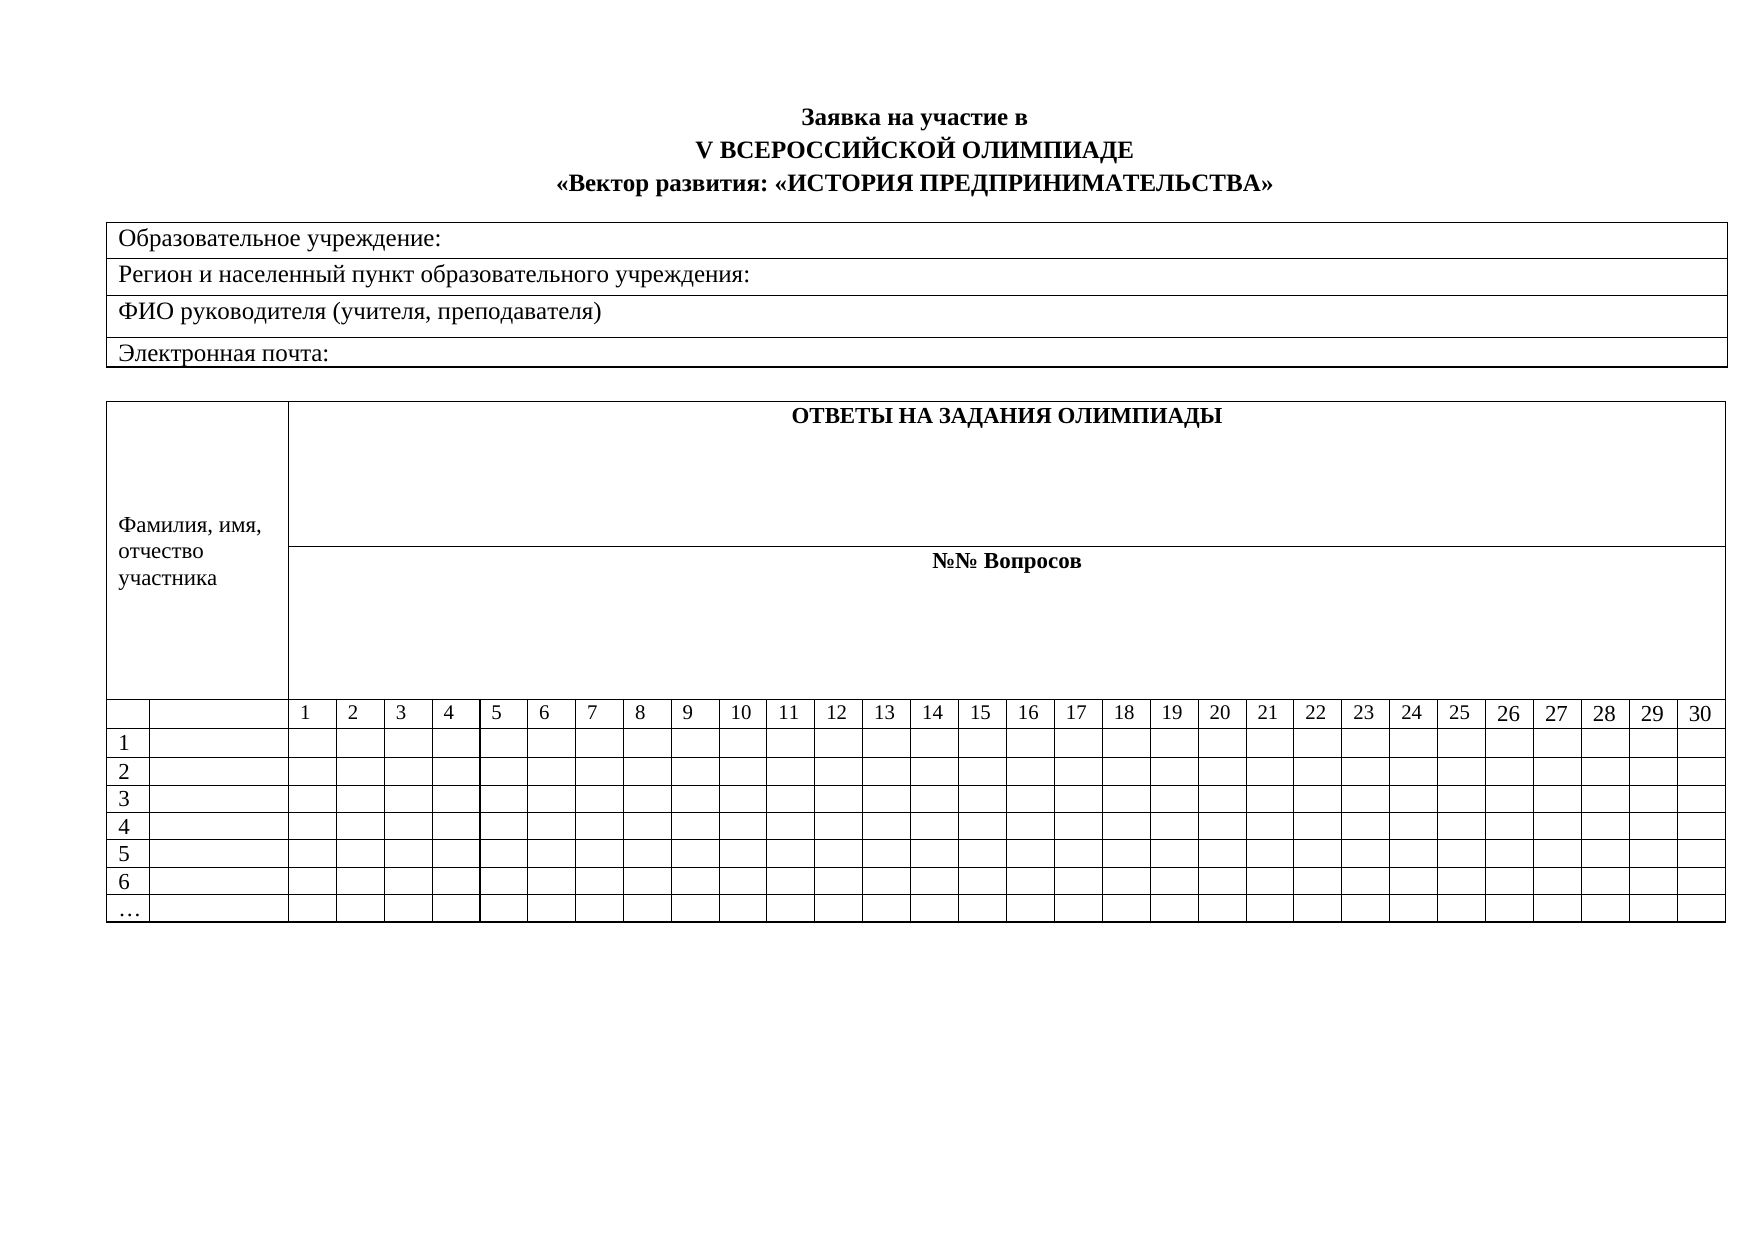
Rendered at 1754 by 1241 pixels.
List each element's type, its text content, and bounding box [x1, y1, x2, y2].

table_cell [576, 895, 623, 921]
table_cell [959, 729, 1006, 757]
table_cell [1438, 729, 1485, 757]
list «Вектор развития: «ИСТОРИЯ ПРЕДПРИНИМАТЕЛЬСТВА» [193, 168, 1636, 197]
table_cell [1247, 729, 1293, 757]
table_cell 12 [815, 700, 862, 728]
table_cell [959, 786, 1006, 812]
table_cell 17 [1055, 700, 1102, 728]
table_cell [672, 840, 719, 867]
table_cell [672, 813, 719, 839]
table_cell 23 [1342, 700, 1389, 728]
table_cell [337, 786, 384, 812]
table_cell [720, 840, 766, 867]
table_cell [1342, 813, 1389, 839]
table_cell [1199, 840, 1246, 867]
table_cell [1151, 758, 1198, 784]
table_cell [481, 758, 527, 784]
table_cell [1247, 840, 1293, 867]
table_cell [1678, 895, 1725, 921]
table_cell 4 [107, 813, 149, 839]
table_cell [1247, 895, 1293, 921]
table_cell [337, 895, 384, 921]
table_cell [720, 868, 766, 894]
table_cell [959, 840, 1006, 867]
table_cell [672, 758, 719, 784]
table_cell [815, 786, 862, 812]
table_cell [576, 758, 623, 784]
table_cell 5 [481, 700, 527, 728]
table_cell [624, 868, 671, 894]
table_cell [337, 840, 384, 867]
table_cell [1630, 895, 1677, 921]
table_cell [1438, 786, 1485, 812]
table_cell [576, 840, 623, 867]
table_cell [150, 895, 288, 921]
table_cell [767, 840, 814, 867]
table_cell [1151, 840, 1198, 867]
table_cell 9 [672, 700, 719, 728]
table_cell [815, 813, 862, 839]
table_cell [528, 840, 575, 867]
table_cell [1486, 868, 1533, 894]
table_cell 3 [385, 700, 432, 728]
table_cell [1486, 786, 1533, 812]
table_cell [911, 813, 958, 839]
table_cell [1678, 840, 1725, 867]
table_cell [767, 786, 814, 812]
table_cell [1390, 758, 1437, 784]
table_cell [107, 700, 149, 728]
table_cell [1486, 729, 1533, 757]
table_cell [528, 813, 575, 839]
table_cell [1438, 868, 1485, 894]
table_cell [576, 729, 623, 757]
table_cell [720, 786, 766, 812]
table_cell [624, 758, 671, 784]
table_cell 1 [289, 700, 336, 728]
table_cell 15 [959, 700, 1006, 728]
table_cell [1007, 895, 1054, 921]
table_cell [1678, 758, 1725, 784]
table_cell [1534, 813, 1581, 839]
table_cell [672, 729, 719, 757]
table_cell [1486, 758, 1533, 784]
table_cell [385, 895, 432, 921]
table_cell [1582, 758, 1629, 784]
table_cell [624, 895, 671, 921]
table_cell [1103, 786, 1150, 812]
table_cell 13 [863, 700, 910, 728]
table_cell 7 [576, 700, 623, 728]
table_cell [767, 868, 814, 894]
table_cell 6 [107, 868, 149, 894]
table_cell [528, 868, 575, 894]
table_cell [337, 868, 384, 894]
table_cell [1294, 758, 1341, 784]
table_cell [528, 758, 575, 784]
table_cell [1055, 868, 1102, 894]
table_cell [385, 840, 432, 867]
table_cell [1534, 786, 1581, 812]
table_cell [481, 868, 527, 894]
table_cell [1342, 868, 1389, 894]
table_cell [1199, 758, 1246, 784]
table_cell 27 [1534, 700, 1581, 728]
table_cell [576, 813, 623, 839]
table_cell [767, 758, 814, 784]
table_cell [1342, 786, 1389, 812]
table_cell [720, 895, 766, 921]
table_cell [528, 729, 575, 757]
table_cell 10 [720, 700, 766, 728]
table_cell [1486, 813, 1533, 839]
table_cell [1630, 758, 1677, 784]
table_cell 11 [767, 700, 814, 728]
table_cell [863, 868, 910, 894]
table_cell 14 [911, 700, 958, 728]
table_cell [1055, 729, 1102, 757]
table_cell 8 [624, 700, 671, 728]
table_header Образовательное учреждение: [107, 223, 1727, 258]
table_cell [1007, 758, 1054, 784]
table_cell [150, 786, 288, 812]
table_cell [1390, 895, 1437, 921]
table_cell [1630, 813, 1677, 839]
table_cell [767, 813, 814, 839]
table_cell 1 [107, 729, 149, 757]
table_cell 18 [1103, 700, 1150, 728]
table_cell [815, 895, 862, 921]
table_cell [815, 729, 862, 757]
table_cell [1534, 840, 1581, 867]
table_cell [672, 868, 719, 894]
table_cell [1151, 813, 1198, 839]
table_cell [1055, 813, 1102, 839]
table_cell [863, 813, 910, 839]
table_cell [576, 868, 623, 894]
table_cell [1055, 758, 1102, 784]
table_header Фамилия, имя, отчество участника [107, 402, 288, 699]
table_cell [1055, 840, 1102, 867]
table_cell [1199, 895, 1246, 921]
table_cell [959, 758, 1006, 784]
table_cell [815, 868, 862, 894]
list V ВСЕРОССИЙСКОЙ ОЛИМПИАДЕ [193, 135, 1636, 164]
table_cell 26 [1486, 700, 1533, 728]
table_cell [576, 786, 623, 812]
table_cell [289, 729, 336, 757]
table_cell [1007, 729, 1054, 757]
table_cell [815, 758, 862, 784]
table_cell Электронная почта: [107, 338, 1727, 366]
table_cell [1007, 840, 1054, 867]
table_cell [1247, 868, 1293, 894]
table_cell [672, 895, 719, 921]
table_cell 16 [1007, 700, 1054, 728]
table_cell [433, 895, 479, 921]
table_cell [1151, 786, 1198, 812]
table_cell 4 [433, 700, 479, 728]
list Заявка на участие в [193, 102, 1636, 131]
table_cell 5 [107, 840, 149, 867]
table_cell [1151, 895, 1198, 921]
table_cell [1247, 813, 1293, 839]
table_cell [1342, 758, 1389, 784]
table_cell [289, 758, 336, 784]
table_cell [481, 840, 527, 867]
table_cell [385, 758, 432, 784]
table_cell [1582, 729, 1629, 757]
table_cell [150, 813, 288, 839]
table_cell [1534, 868, 1581, 894]
table_cell [1486, 895, 1533, 921]
table_cell [767, 895, 814, 921]
table_cell [911, 840, 958, 867]
table_cell [1294, 786, 1341, 812]
table_cell [1199, 868, 1246, 894]
table_cell [1294, 813, 1341, 839]
table_cell 25 [1438, 700, 1485, 728]
table_cell [911, 729, 958, 757]
table_cell [1342, 895, 1389, 921]
table_cell [1534, 758, 1581, 784]
table_cell [1582, 786, 1629, 812]
table_cell [528, 786, 575, 812]
table_cell [1678, 729, 1725, 757]
table_cell [1678, 786, 1725, 812]
table_cell … [107, 895, 149, 921]
table_cell [433, 813, 479, 839]
table_cell [433, 868, 479, 894]
table_cell [1294, 895, 1341, 921]
table_cell [815, 840, 862, 867]
table_cell [1294, 840, 1341, 867]
table_cell [1390, 813, 1437, 839]
table_cell [481, 813, 527, 839]
table_cell 20 [1199, 700, 1246, 728]
table_cell [1438, 895, 1485, 921]
table_cell [863, 729, 910, 757]
table_cell [1582, 813, 1629, 839]
table_cell [1342, 840, 1389, 867]
table_cell [150, 729, 288, 757]
table_cell [433, 729, 479, 757]
table_cell [1199, 729, 1246, 757]
table_cell [863, 895, 910, 921]
table_cell [624, 813, 671, 839]
table_cell [1438, 758, 1485, 784]
table_cell [911, 868, 958, 894]
table_cell [150, 758, 288, 784]
table_cell [433, 758, 479, 784]
table_cell [911, 758, 958, 784]
table_cell [624, 786, 671, 812]
table_cell [1582, 895, 1629, 921]
table_cell [385, 729, 432, 757]
table_cell [1247, 786, 1293, 812]
table_cell [1103, 840, 1150, 867]
table_cell [959, 868, 1006, 894]
table_cell [337, 729, 384, 757]
table_cell [1534, 895, 1581, 921]
table_cell [1630, 840, 1677, 867]
table_cell [1390, 786, 1437, 812]
table_cell 6 [528, 700, 575, 728]
table_cell [289, 786, 336, 812]
table_cell [1103, 895, 1150, 921]
table_cell 21 [1247, 700, 1293, 728]
table_cell 3 [107, 786, 149, 812]
table_cell [1055, 786, 1102, 812]
table_cell [337, 813, 384, 839]
table_cell [1390, 840, 1437, 867]
table_cell ФИО руководителя (учителя, преподавателя) [107, 296, 1727, 337]
table_cell 22 [1294, 700, 1341, 728]
table_cell [1438, 840, 1485, 867]
table_cell [863, 758, 910, 784]
table_cell [289, 895, 336, 921]
table_cell [1630, 729, 1677, 757]
table_cell 19 [1151, 700, 1198, 728]
table_cell 2 [107, 758, 149, 784]
table_cell [1007, 813, 1054, 839]
table_cell [1294, 868, 1341, 894]
table_cell [911, 895, 958, 921]
table_cell [1630, 868, 1677, 894]
table_cell Регион и населенный пункт образовательного учреждения: [107, 259, 1727, 295]
table_cell [1055, 895, 1102, 921]
table_cell [289, 840, 336, 867]
table_cell [720, 758, 766, 784]
table_cell [481, 895, 527, 921]
table_cell [150, 840, 288, 867]
table_cell [481, 786, 527, 812]
table_cell [1103, 729, 1150, 757]
table_header ОТВЕТЫ НА ЗАДАНИЯ ОЛИМПИАДЫ [289, 402, 1725, 546]
table_cell [1678, 868, 1725, 894]
table_cell [1151, 729, 1198, 757]
table_cell [1438, 813, 1485, 839]
table_cell [1103, 758, 1150, 784]
table_cell [1199, 813, 1246, 839]
table_cell [289, 868, 336, 894]
table_cell [863, 840, 910, 867]
table_cell [1342, 729, 1389, 757]
table_cell [863, 786, 910, 812]
table_cell [289, 813, 336, 839]
table_cell [911, 786, 958, 812]
table_cell [385, 813, 432, 839]
table_cell [1294, 729, 1341, 757]
table_cell [1630, 786, 1677, 812]
table_cell [433, 786, 479, 812]
table_cell [1582, 868, 1629, 894]
table_cell [1199, 786, 1246, 812]
table_cell [1247, 758, 1293, 784]
table_cell [150, 700, 288, 728]
table_cell [1486, 840, 1533, 867]
table_cell [1678, 813, 1725, 839]
table_cell [624, 840, 671, 867]
table_cell [1103, 868, 1150, 894]
table_cell №№ Вопросов [289, 547, 1725, 699]
table_cell [385, 868, 432, 894]
table_cell [720, 729, 766, 757]
table_cell [1534, 729, 1581, 757]
table_cell [1103, 813, 1150, 839]
table_cell 29 [1630, 700, 1677, 728]
table_cell [528, 895, 575, 921]
table_cell [959, 895, 1006, 921]
table_cell 24 [1390, 700, 1437, 728]
table_cell [1582, 840, 1629, 867]
table_cell [150, 868, 288, 894]
table_cell [1007, 786, 1054, 812]
table_cell [481, 729, 527, 757]
table_cell 30 [1678, 700, 1725, 728]
table_cell 2 [337, 700, 384, 728]
table_cell [767, 729, 814, 757]
table_cell 28 [1582, 700, 1629, 728]
table_cell [1151, 868, 1198, 894]
table_cell [1390, 868, 1437, 894]
table_cell [624, 729, 671, 757]
table_cell [1007, 868, 1054, 894]
table_cell [385, 786, 432, 812]
table_cell [1390, 729, 1437, 757]
table_cell [337, 758, 384, 784]
table_cell [720, 813, 766, 839]
table_cell [672, 786, 719, 812]
table_cell [433, 840, 479, 867]
table_cell [959, 813, 1006, 839]
